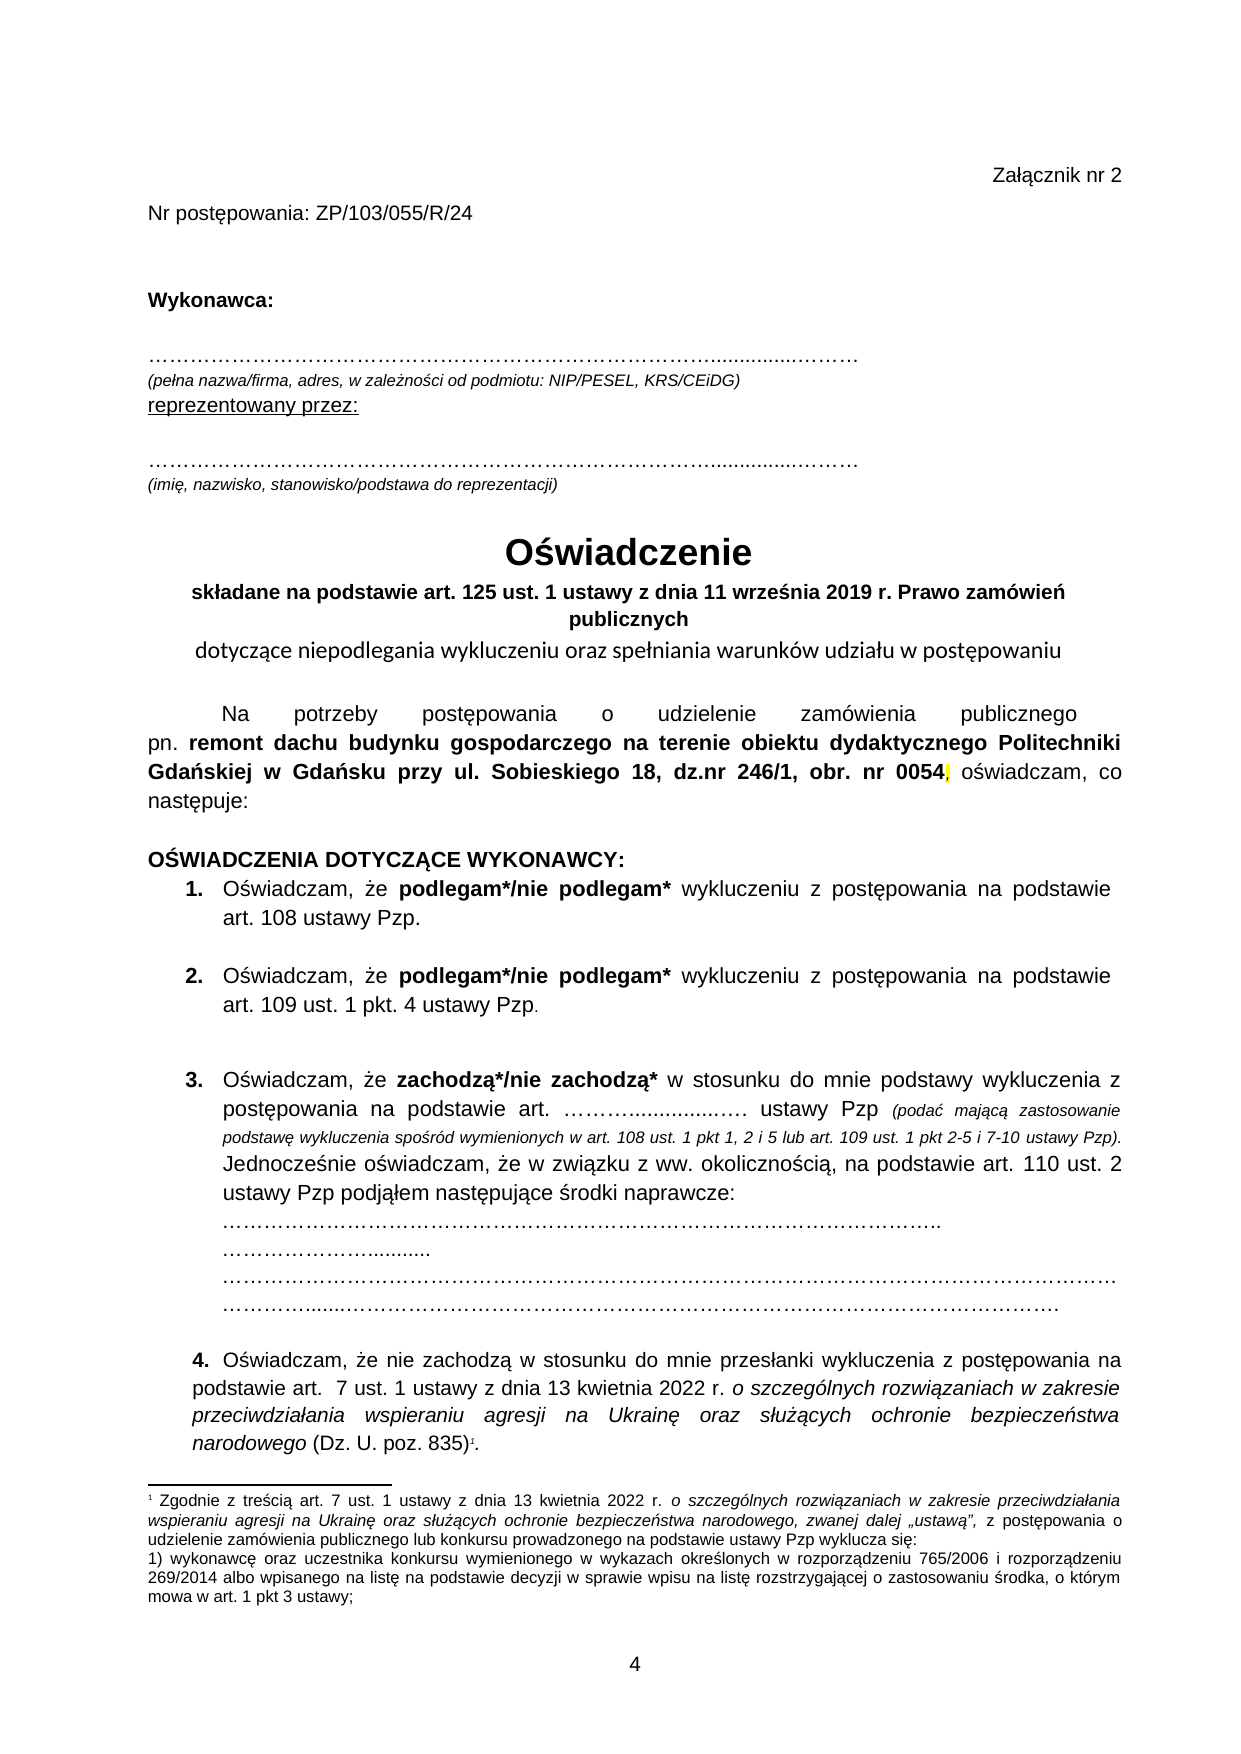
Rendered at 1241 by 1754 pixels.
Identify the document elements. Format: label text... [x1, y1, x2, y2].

text dotyczące niepodlegania wykluczeniu oraz spełniania warunków udziału w postępowaniu [148, 635, 1109, 664]
list Oświadczam, że zachodzą*/nie zachodzą* w stosunku do mnie podstawy wykluczenia z postępowania na podstawie art. ………...............…. ustawy Pzp (podać mającą zastosowanie podstawę wykluczenia spośród wymienionych w art. 108 ust. 1 pkt 1, 2 i 5 lub art. 109 ust. 1 pkt 2-5 i 7-10 ustawy Pzp). Jednocześnie oświadczam, że w związku z ww. okolicznością, na podstawie art. 110 ust. 2 ustawy Pzp podjąłem następujące środki naprawcze: [185, 1067, 1122, 1205]
text Oświadczenie [148, 530, 1109, 573]
text składane na podstawie art. 125 ust. 1 ustawy z dnia 11 września 2019 r. Prawo zamówień publicznych [148, 580, 1109, 631]
text Nr postępowania: ZP/103/055/R/24 [148, 200, 1122, 224]
text Na potrzeby postępowania o udzielenie zamówienia publicznego pn. remont dachu budynku gospodarczego na terenie obiektu dydaktycznego Politechniki Gdańskiej w Gdańsku przy ul. Sobieskiego 18, dz.nr 246/1, obr. nr 0054, oświadczam, co następuje: [148, 701, 1122, 813]
list Oświadczam, że podlegam*/nie podlegam* wykluczeniu z postępowania na podstawie art. 108 ustawy Pzp. [185, 876, 1122, 931]
text (pełna nazwa/firma, adres, w zależności od podmiotu: NIP/PESEL, KRS/CEiDG) [148, 371, 1122, 390]
text Załącznik nr 2 [192, 162, 1122, 186]
list Oświadczam, że podlegam*/nie podlegam* wykluczeniu z postępowania na podstawie art. 109 ust. 1 pkt. 4 ustawy Pzp. [185, 963, 1122, 1017]
text ………………………………………………………………………...............……… [148, 343, 1122, 367]
text ………………………………………………………………………...............……… [148, 448, 1122, 472]
text reprezentowany przez: [148, 393, 1122, 417]
text OŚWIADCZENIA DOTYCZĄCE WYKONAWCY: [148, 847, 1122, 873]
list Oświadczam, że nie zachodzą w stosunku do mnie przesłanki wykluczenia z postępowania na podstawie art. 7 ust. 1 ustawy z dnia 13 kwietnia 2022 r. o szczególnych rozwiązaniach w zakresie przeciwdziałania wspieraniu agresji na Ukrainę oraz służących ochronie bezpieczeństwa narodowego (Dz. U. poz. 835). [192, 1348, 1122, 1454]
text …………………………………………………………………………………………..…………………...........…………………………………………………………………………………………………………………………….......…………………………………………………………………………………………. [221, 1209, 1122, 1316]
text Wykonawca: [148, 288, 1122, 312]
text (imię, nazwisko, stanowisko/podstawa do reprezentacji) [148, 475, 1122, 494]
